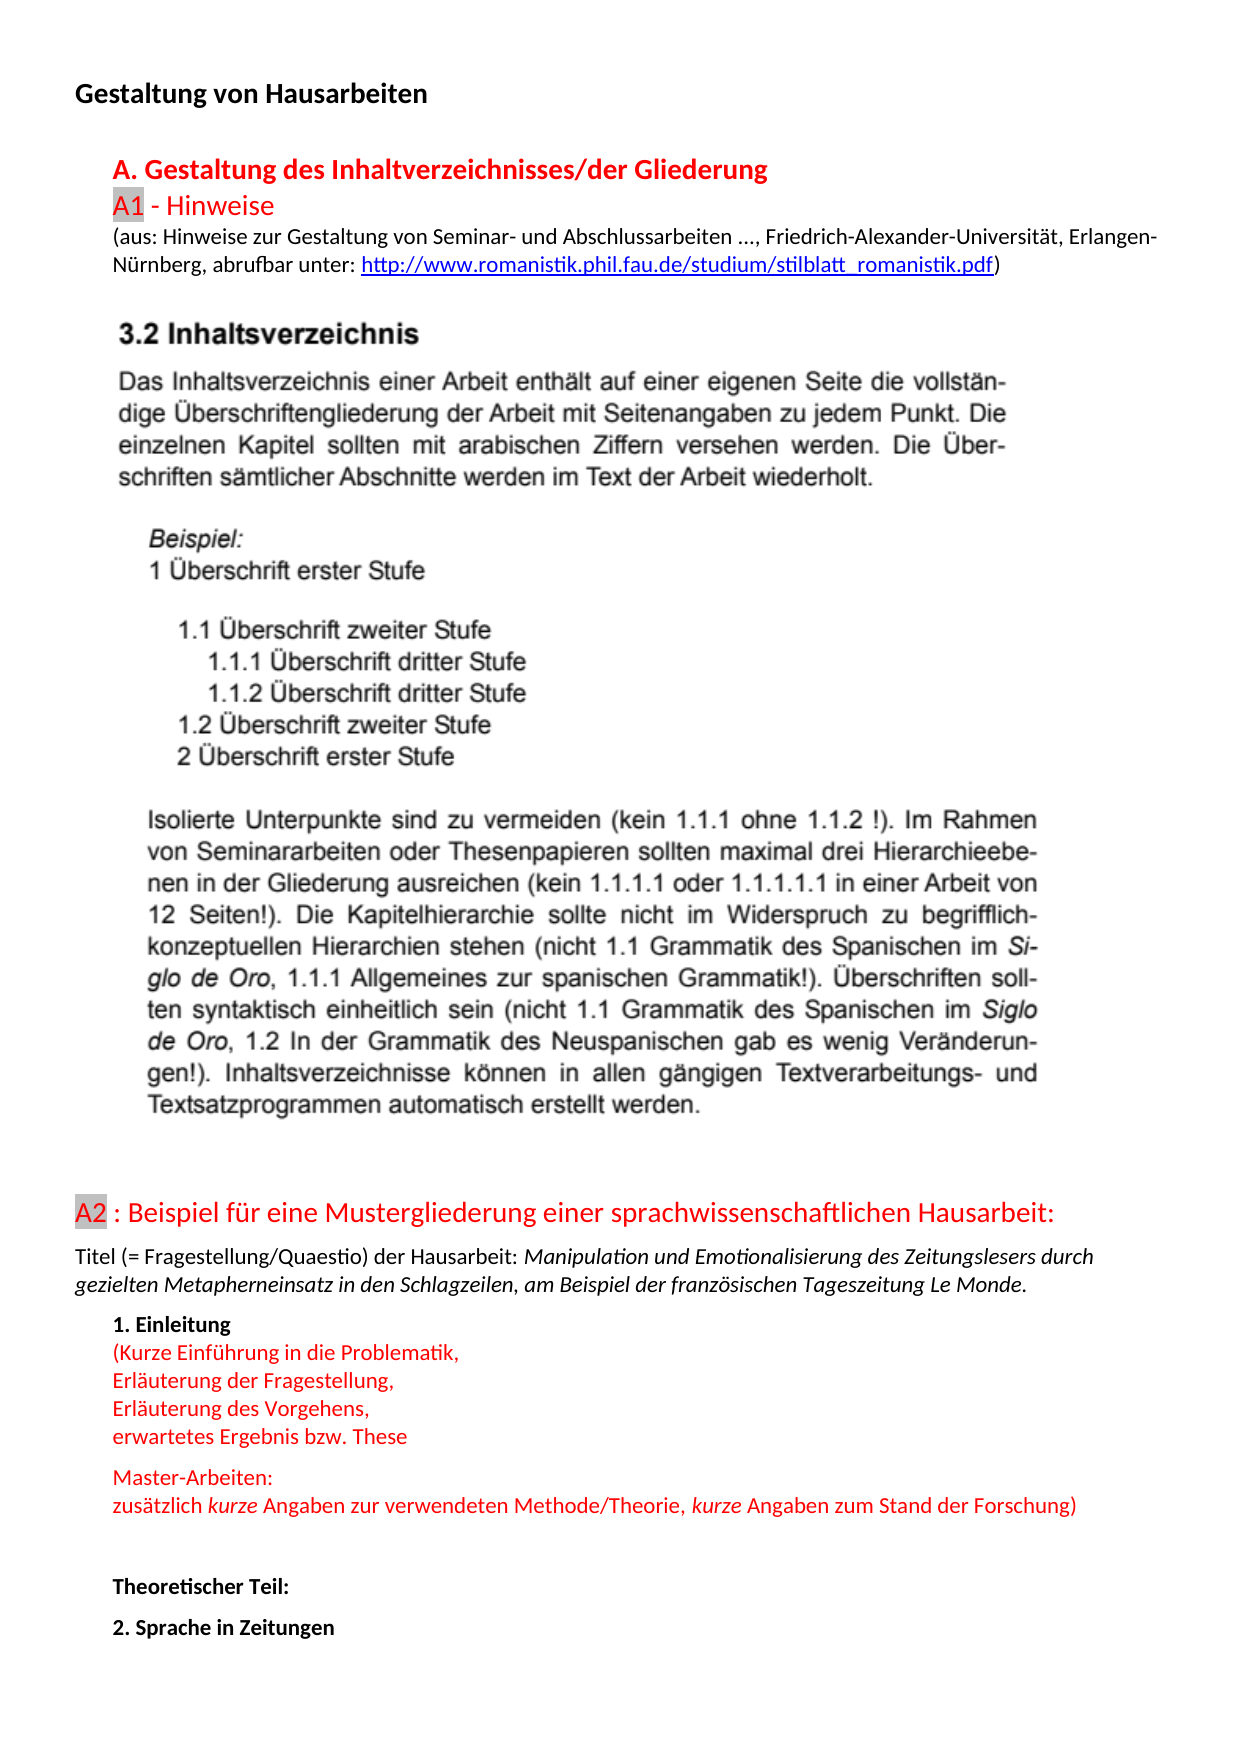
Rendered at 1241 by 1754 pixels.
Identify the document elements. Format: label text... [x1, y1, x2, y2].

list A1 - Hinweise [144, 187, 1165, 222]
text Master-Arbeiten: zusätzlich kurze Angaben zur verwendeten Methode/Theorie, kurze Angaben zum Stand der Forschung) [112, 1463, 1165, 1519]
list A. Gestaltung des Inhaltverzeichnisses/der Gliederung [112, 151, 1165, 187]
list (aus: Hinweise zur Gestaltung von Seminar- und Abschlussarbeiten ..., Friedrich-Alexander-Universität, Erlangen-Nürnberg, abrufbar unter: http://www.romanistik.phil.fau.de/studium/stilblatt_romanistik.pdf) [112, 222, 1165, 278]
text 1. Einleitung (Kurze Einführung in die Problematik, Erläuterung der Fragestellung, Erläuterung des Vorgehens, erwartetes Ergebnis bzw. These [112, 1310, 1165, 1451]
text Theoretischer Teil: [112, 1572, 1165, 1600]
text Titel (= Fragestellung/Quaestio) der Hausarbeit: Manipulation und Emotionalisierung des Zeitungslesers durch gezielten Metapherneinsatz in den Schlagzeilen, am Beispiel der französischen Tageszeitung Le Monde. [75, 1242, 1165, 1298]
text A2 : Beispiel für eine Mustergliederung einer sprachwissenschaftlichen Hausarbeit: [107, 1194, 1165, 1229]
text 2. Sprache in Zeitungen [112, 1613, 1165, 1641]
text Gestaltung von Hausarbeiten [75, 75, 1165, 111]
